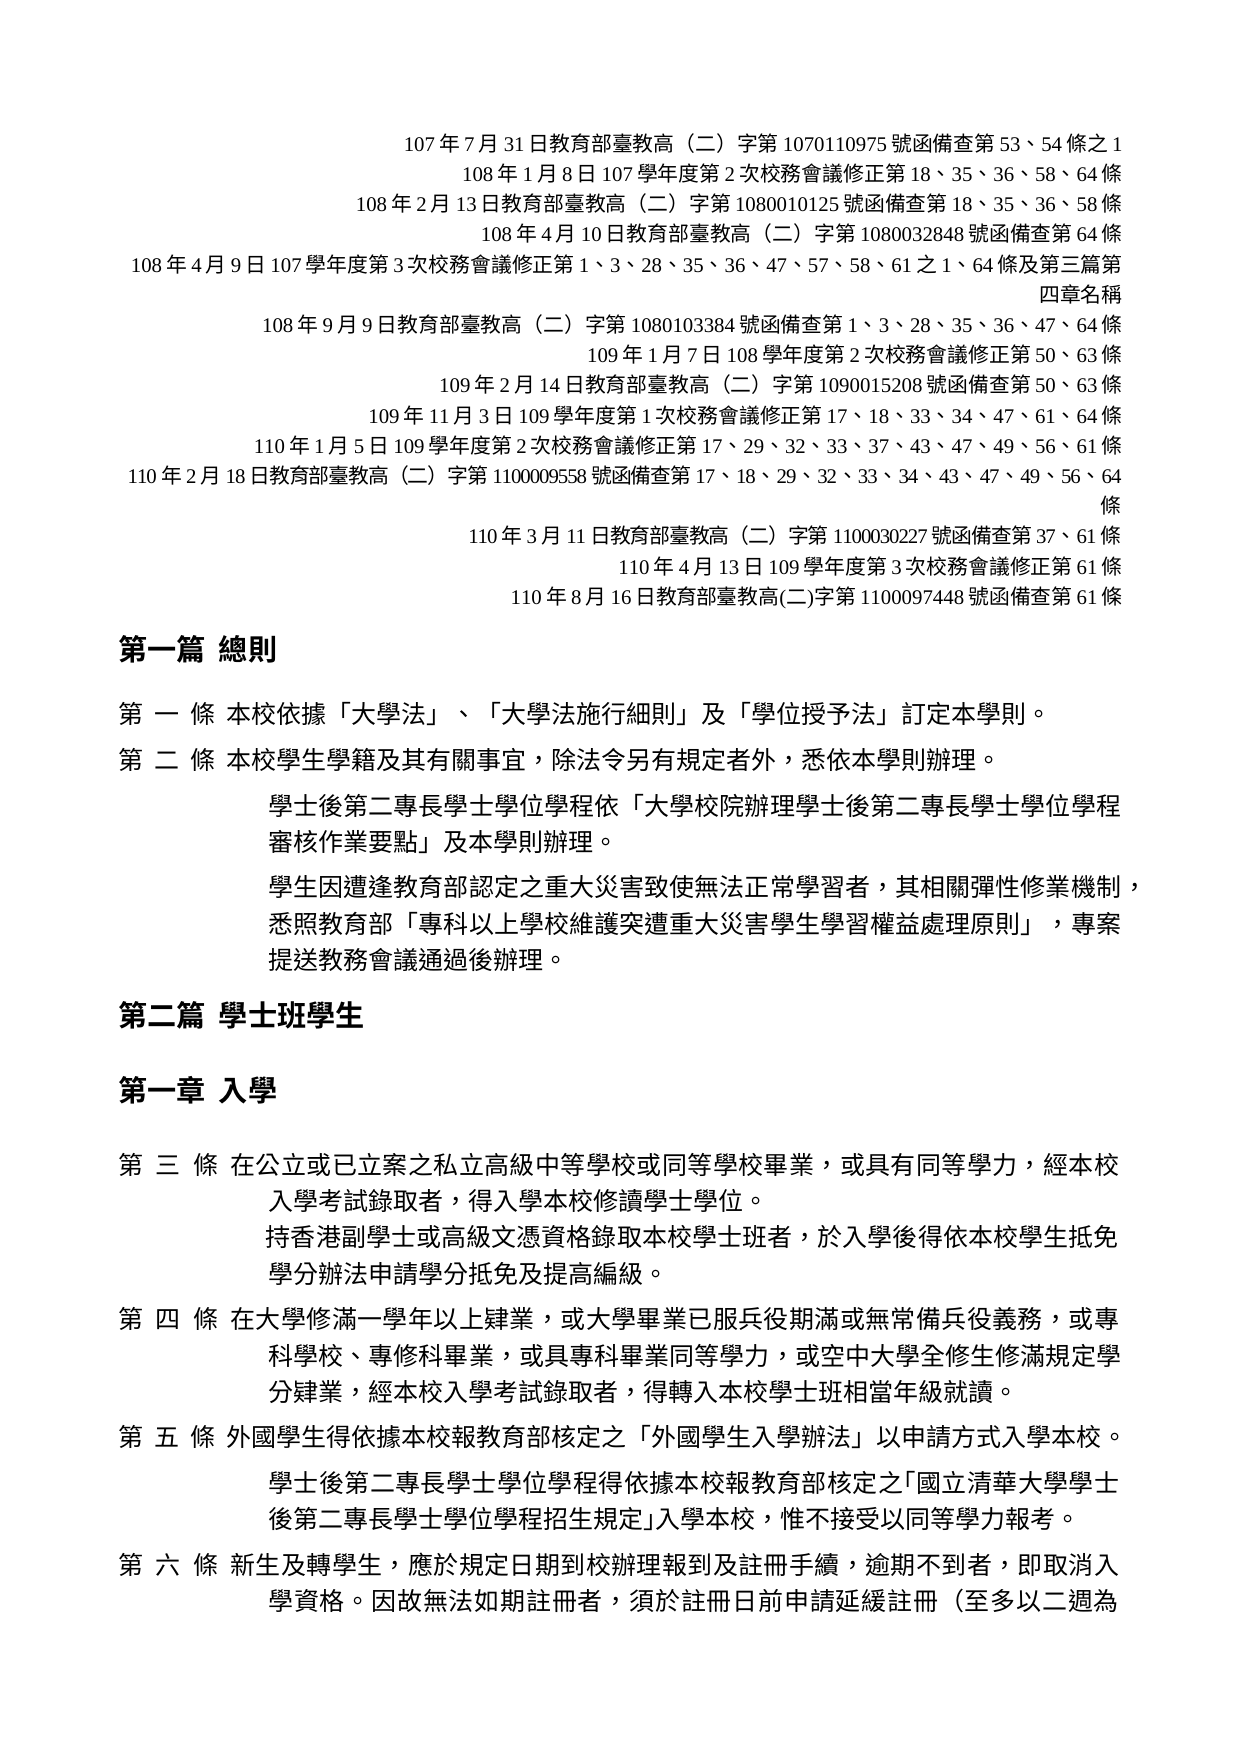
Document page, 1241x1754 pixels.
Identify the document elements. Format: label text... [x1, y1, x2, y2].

text 第 二 條 本校學生學籍及其有關事宜，除法令另有規定者外，悉依本學則辦理。 [118, 740, 1122, 777]
text 109年1月7日108學年度第2次校務會議修正第50、63條 [118, 338, 1122, 369]
text 109年11月3日109學年度第1次校務會議修正第17、18、33、34、47、61、64條 [118, 399, 1122, 429]
text 108年9月9日教育部臺教高（二）字第1080103384號函備查第1、3、28、35、36、47、64條 [118, 308, 1122, 338]
text 第 一 條 本校依據「大學法」、「大學法施行細則」及「學位授予法」訂定本學則。 [118, 695, 1122, 731]
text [118, 1545, 1122, 1618]
text 110年3月11日教育部臺教高（二）字第1100030227號函備查第37、61條 [118, 520, 1122, 550]
text 110年1月5日109學年度第2次校務會議修正第17、29、32、33、37、43、47、49、56、61條 [118, 429, 1122, 459]
text 持香港副學士或高級文憑資格錄取本校學士班者，於入學後得依本校學生抵免學分辦法申請學分抵免及提高編級。 [266, 1218, 1122, 1290]
text 107年7月31日教育部臺教高（二）字第1070110975號函備查第53、54條之1 [118, 127, 1122, 157]
text 108年4月10日教育部臺教高（二）字第1080032848號函備查第64條 [118, 218, 1122, 248]
text 學生因遭逢教育部認定之重大災害致使無法正常學習者，其相關彈性修業機制，悉照教育部「專科以上學校維護突遭重大災害學生學習權益處理原則」，專案提送教務會議通過後辦理。 [268, 868, 1122, 977]
text 第二篇 學士班學生 [118, 977, 1122, 1052]
text 108年4月9日107學年度第3次校務會議修正第1、3、28、35、36、47、57、58、61之1、64條及第三篇第四章名稱 [118, 248, 1122, 308]
text 109年2月14日教育部臺教高（二）字第1090015208號函備查第50、63條 [118, 369, 1122, 399]
text 第 三 條 在公立或已立案之私立高級中等學校或同等學校畢業，或具有同等學力，經本校入學考試錄取者，得入學本校修讀學士學位。 [118, 1145, 1122, 1218]
text 第一篇 總則 [118, 610, 1122, 685]
text 第 五 條 外國學生得依據本校報教育部核定之「外國學生入學辦法」以申請方式入學本校。 [118, 1418, 1122, 1454]
text 第 四 條 在大學修滿一學年以上肄業，或大學畢業已服兵役期滿或無常備兵役義務，或專科學校、專修科畢業，或具專科畢業同等學力，或空中大學全修生修滿規定學分肄業，經本校入學考試錄取者，得轉入本校學士班相當年級就讀。 [118, 1300, 1122, 1408]
text 學士後第二專長學士學位學程依「大學校院辦理學士後第二專長學士學位學程審核作業要點」及本學則辦理。 [268, 786, 1122, 858]
text 108年1月8日107學年度第2次校務會議修正第18、35、36、58、64條 [118, 157, 1122, 187]
text 110年2月18日教育部臺教高（二）字第1100009558號函備查第17、18、29、32、33、34、43、47、49、56、64條 [118, 459, 1122, 520]
text 第一章 入學 [118, 1052, 1122, 1127]
text 學士後第二專長學士學位學程得依據本校報教育部核定之｢國立清華大學學士後第二專長學士學位學程招生規定｣入學本校，惟不接受以同等學力報考。 [268, 1463, 1122, 1536]
text 110年8月16日教育部臺教高(二)字第1100097448號函備查第61條 [118, 580, 1122, 610]
text 108年2月13日教育部臺教高（二）字第1080010125號函備查第18、35、36、58條 [118, 187, 1122, 218]
text 110年4月13日109學年度第3次校務會議修正第61條 [118, 550, 1122, 580]
